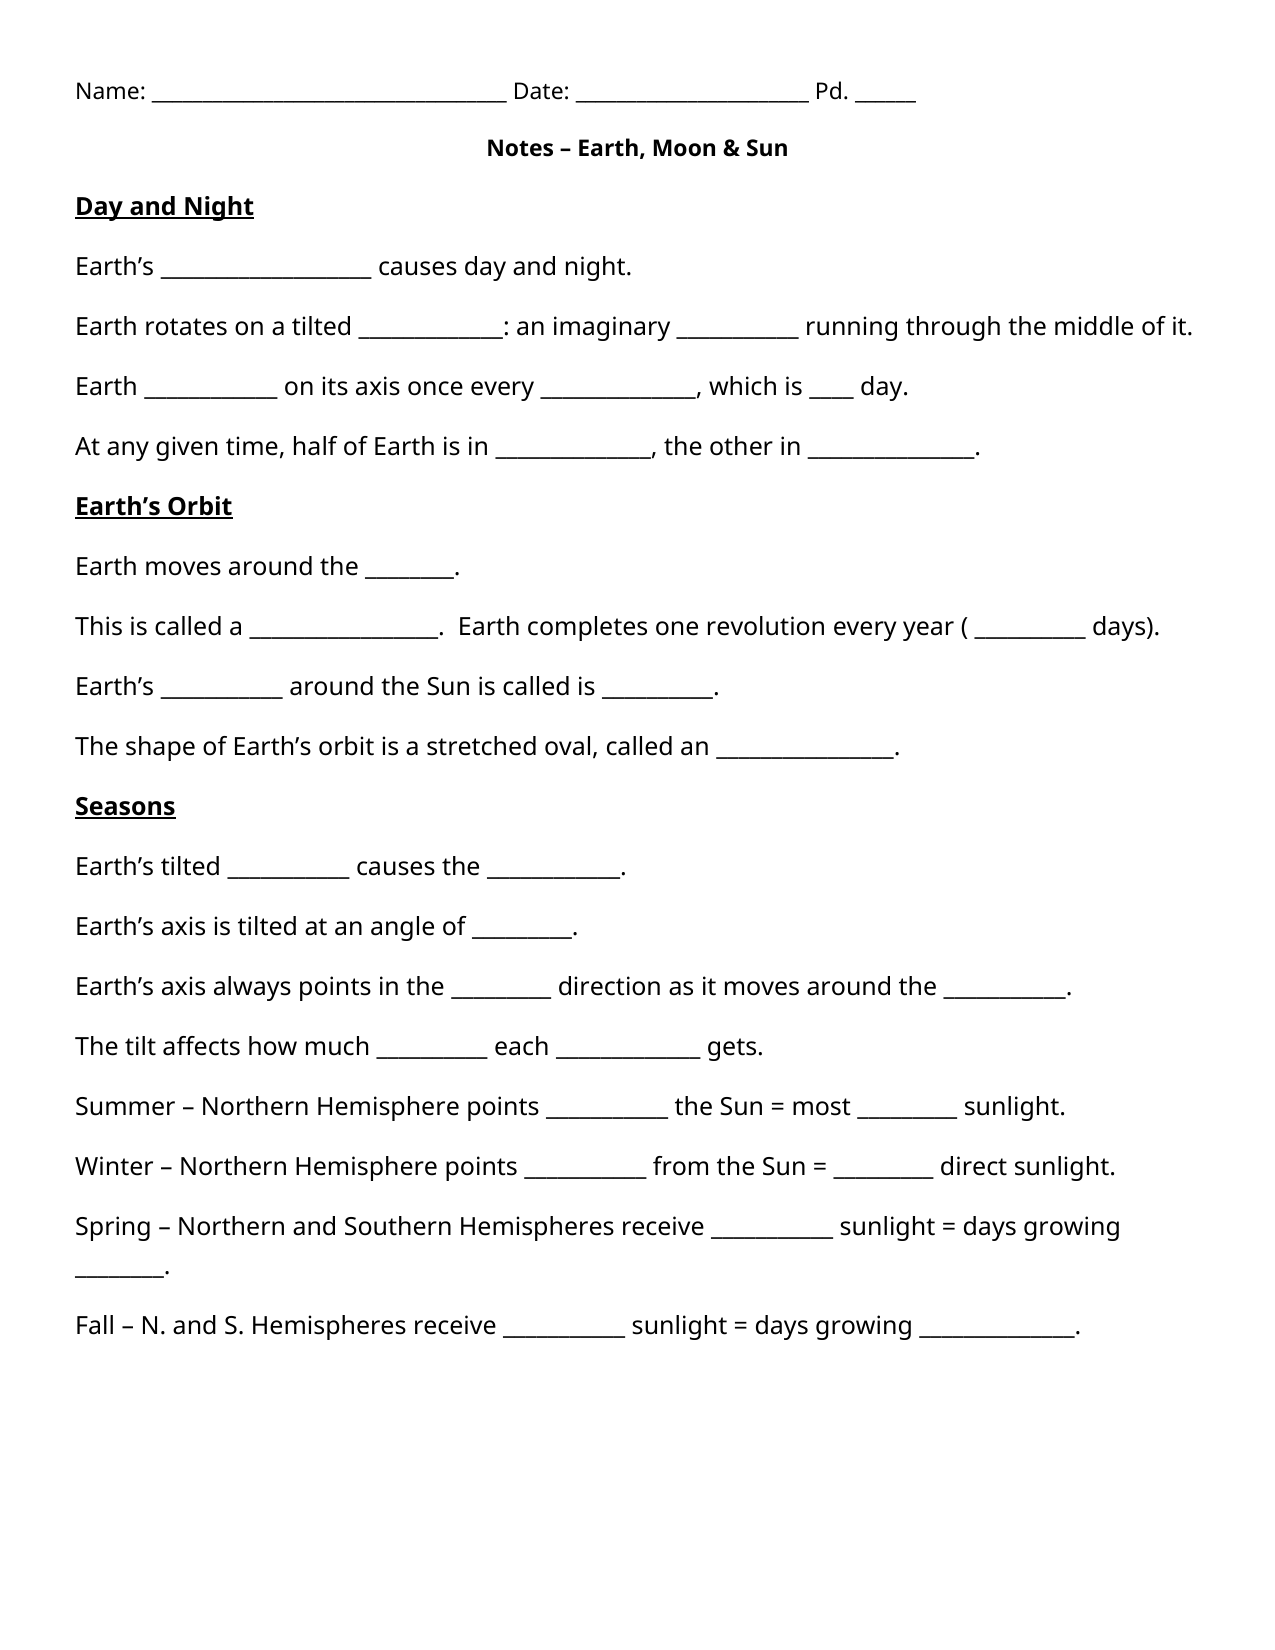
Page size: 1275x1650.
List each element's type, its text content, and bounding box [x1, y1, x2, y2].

text Spring – Northern and Southern Hemispheres receive ___________ sunlight = days growing ________. [75, 1208, 1200, 1282]
text The shape of Earth’s orbit is a stretched oval, called an ________________. [75, 728, 1200, 763]
text Earth’s ___________ around the Sun is called is __________. [75, 668, 1200, 703]
text Day and Night [75, 188, 1200, 223]
text Earth’s Orbit [75, 488, 1200, 523]
text Earth’s ___________________ causes day and night. [75, 248, 1200, 283]
text Summer – Northern Hemisphere points ___________ the Sun = most _________ sunlight. [75, 1088, 1200, 1123]
text Earth’s axis is tilted at an angle of _________. [75, 908, 1200, 943]
text Earth ____________ on its axis once every ______________, which is ____ day. [75, 368, 1200, 403]
text Earth’s axis always points in the _________ direction as it moves around the ___________. [75, 968, 1200, 1003]
text Winter – Northern Hemisphere points ___________ from the Sun = _________ direct sunlight. [75, 1148, 1200, 1183]
text Earth’s tilted ___________ causes the ____________. [75, 848, 1200, 883]
text This is called a _________________. Earth completes one revolution every year ( __________ days). [75, 608, 1200, 643]
text Earth moves around the ________. [75, 548, 1200, 583]
text Earth rotates on a tilted _____________: an imaginary ___________ running through the middle of it. [75, 308, 1200, 343]
text At any given time, half of Earth is in ______________, the other in _______________. [75, 428, 1200, 463]
text Notes – Earth, Moon & Sun [75, 132, 1200, 163]
text Fall – N. and S. Hemispheres receive ___________ sunlight = days growing ______________. [75, 1308, 1200, 1342]
text The tilt affects how much __________ each _____________ gets. [75, 1028, 1200, 1063]
text Name: ___________________________________ Date: _______________________ Pd. ______ [75, 75, 1200, 106]
text Seasons [75, 788, 1200, 823]
